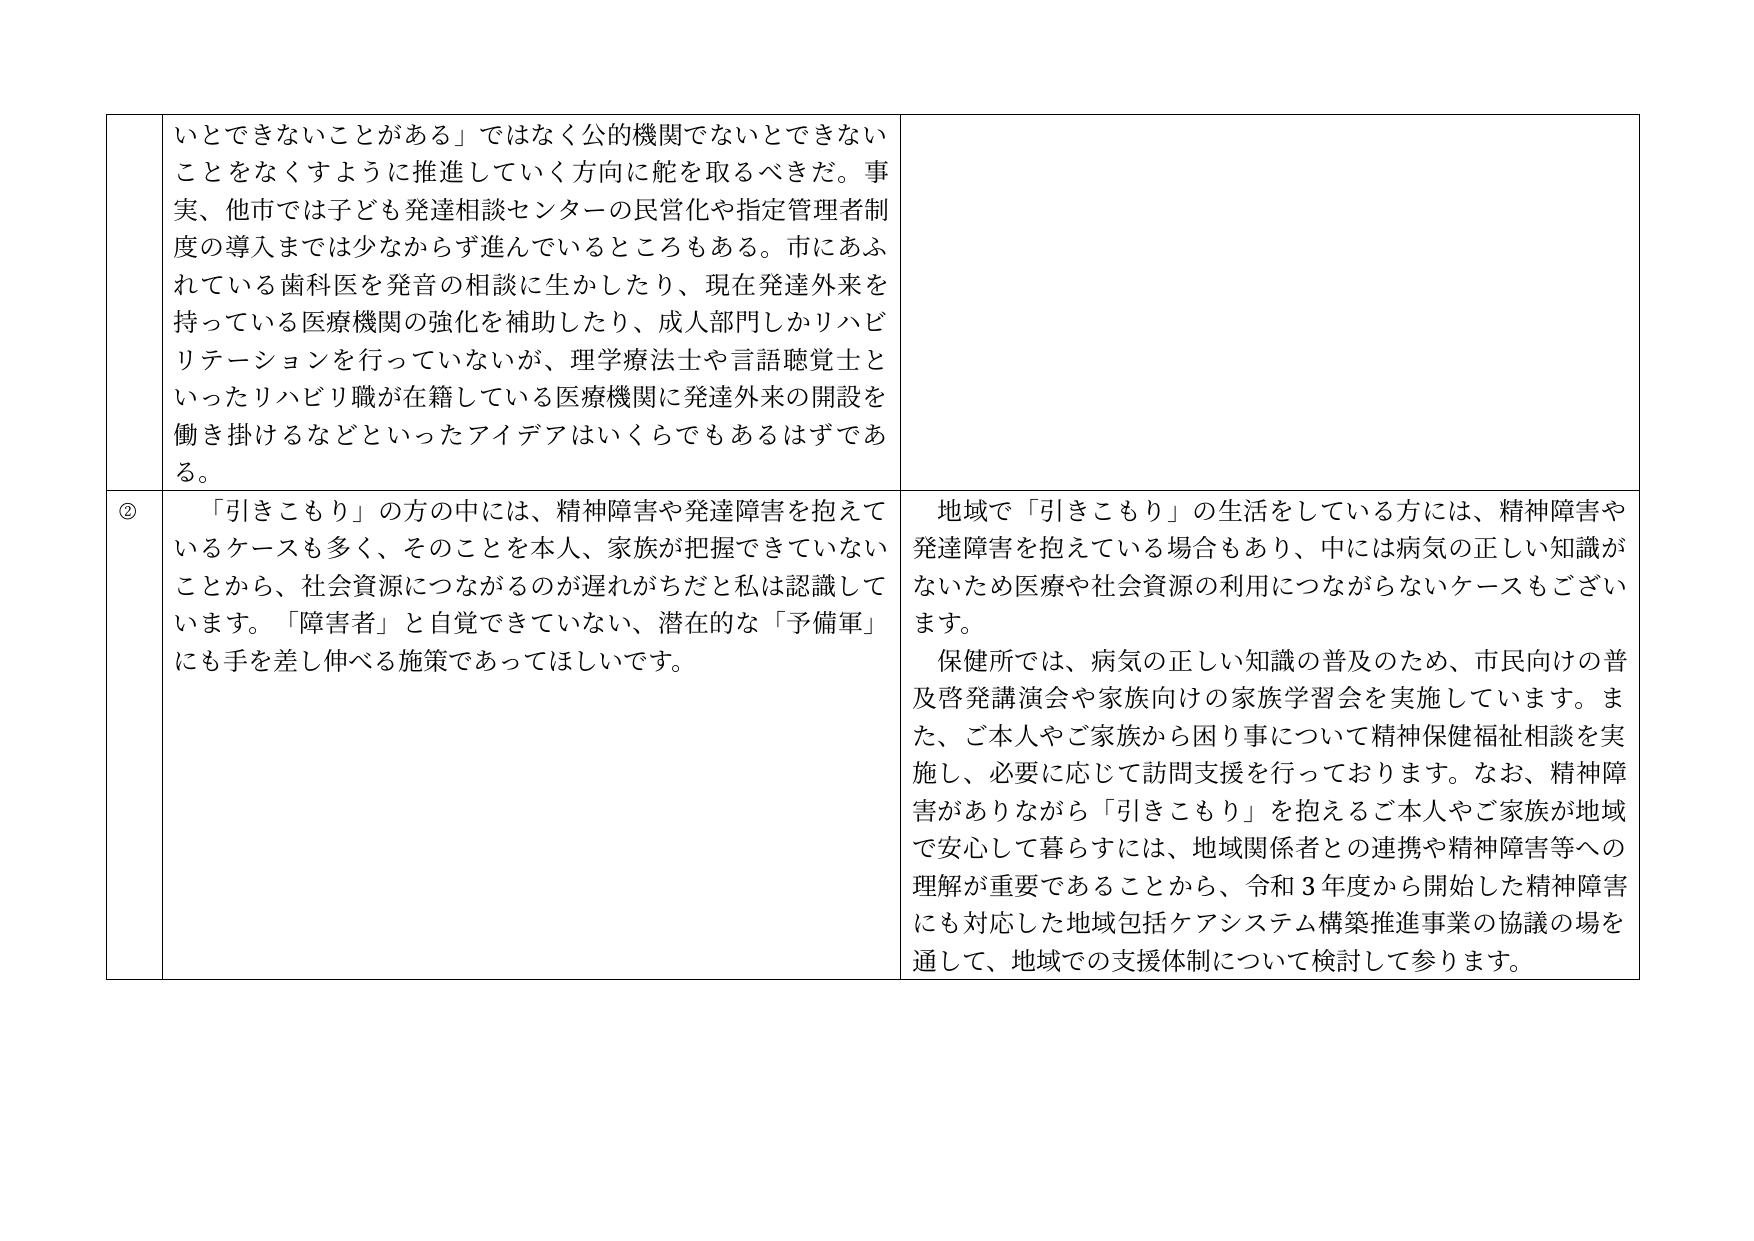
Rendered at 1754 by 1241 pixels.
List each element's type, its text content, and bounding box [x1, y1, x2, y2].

table_cell ① [107, 115, 162, 490]
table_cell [163, 115, 900, 490]
table_cell ② [107, 491, 162, 978]
table_cell 「引きこもり」の方の中には、精神障害や発達障害を抱えているケースも多く、そのことを本人、家族が把握できていないことから、社会資源につながるのが遅れがちだと私は認識しています。「障害者」と自覚できていない、潜在的な「予備軍」にも手を差し伸べる施策であってほしいです。 [163, 491, 900, 978]
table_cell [901, 115, 1639, 490]
table_cell 地域で「引きこもり」の生活をしている方には、精神障害や発達障害を抱えている場合もあり、中には病気の正しい知識がないため医療や社会資源の利用につながらないケースもございます。 保健所では、病気の正しい知識の普及のため、市民向けの普及啓発講演会や家族向けの家族学習会を実施しています。また、ご本人やご家族から困り事について精神保健福祉相談を実施し、必要に応じて訪問支援を行っております。なお、精神障害がありながら「引きこもり」を抱えるご本人やご家族が地域で安心して暮らすには、地域関係者との連携や精神障害等への理解が重要であることから、令和3年度から開始した精神障害にも対応した地域包括ケアシステム構築推進事業の協議の場を通して、地域での支援体制について検討して参ります。 [901, 491, 1639, 978]
